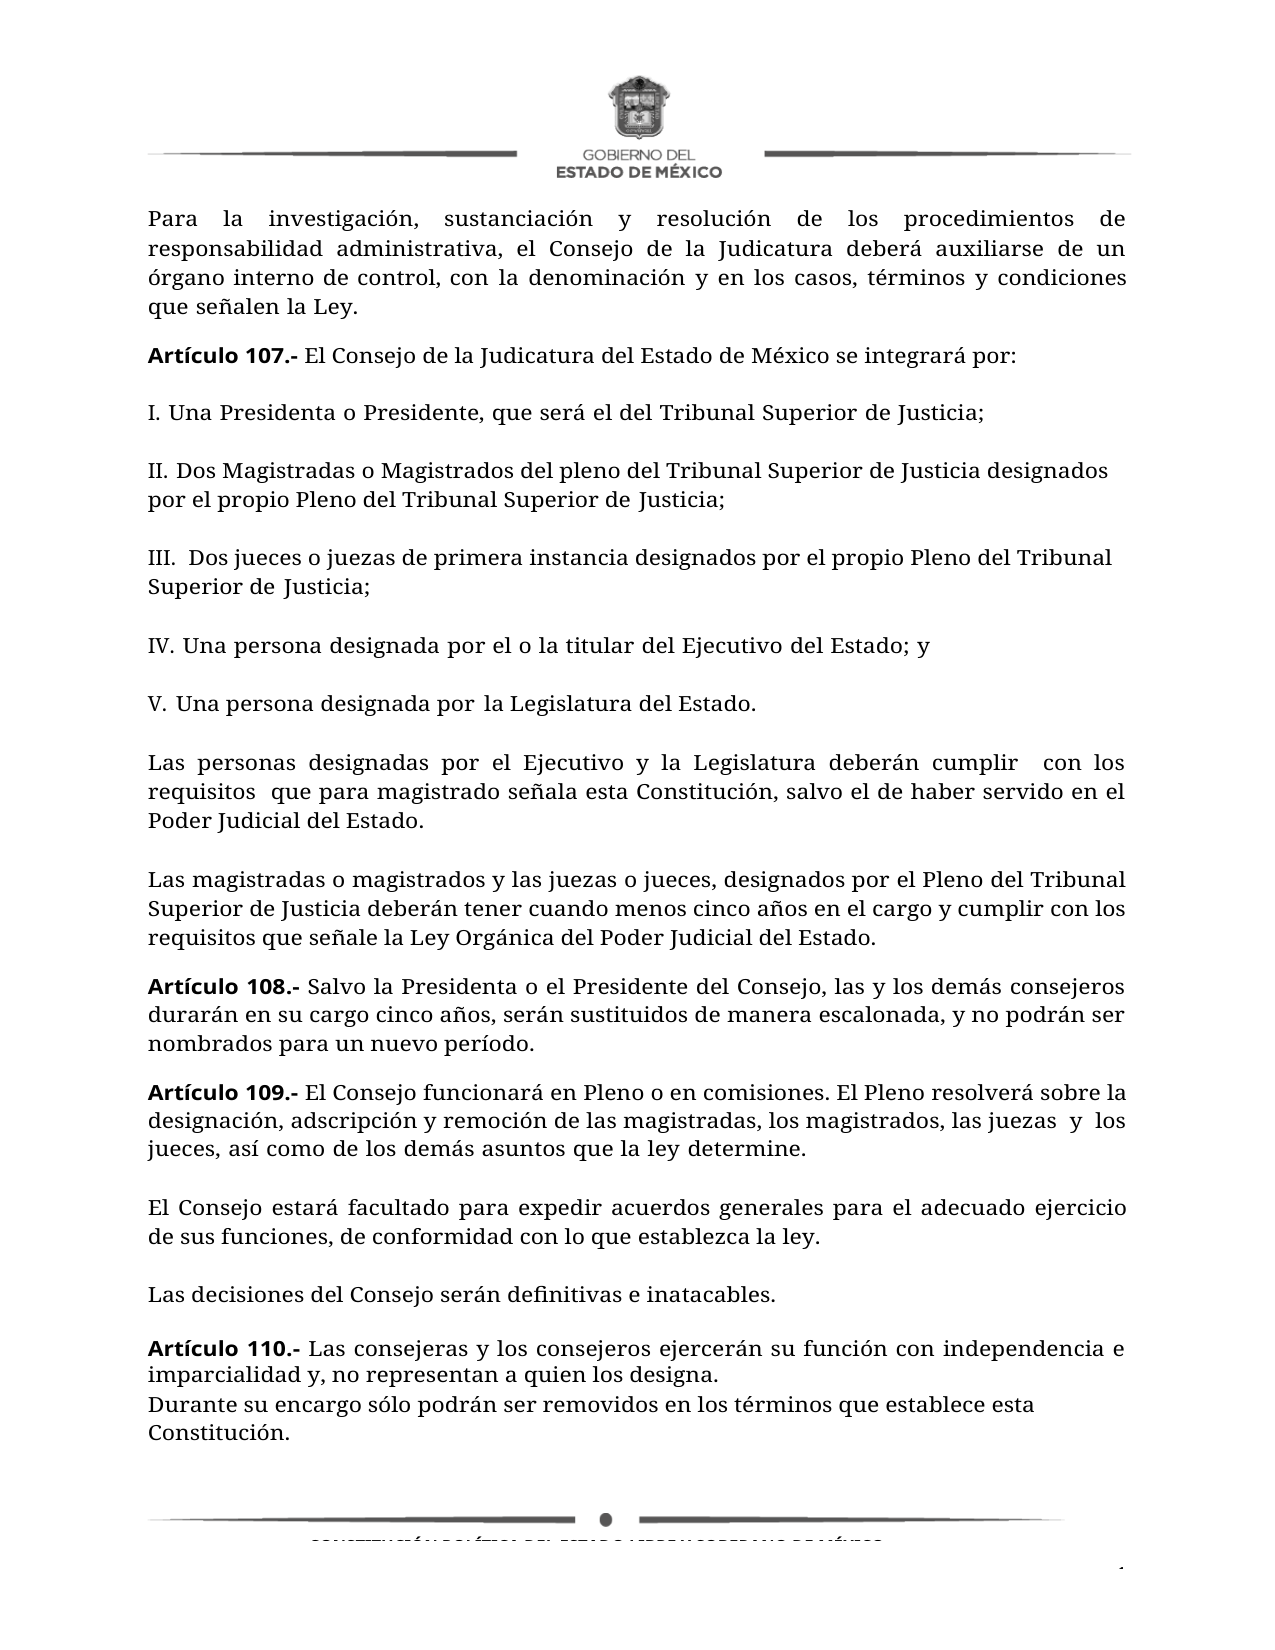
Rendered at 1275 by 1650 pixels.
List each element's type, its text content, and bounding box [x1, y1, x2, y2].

picture [147, 1513, 1065, 1527]
text Para la investigación, sustanciación y resolución de los procedimientos de responsabilidad administrativa, el Consejo de la Judicatura deberá auxiliarse de un órgano interno de control, con la denominación y en los casos, términos y condiciones que señalen la Ley. [148, 204, 1127, 321]
text Artículo 109.- El Consejo funcionará en Pleno o en comisiones. El Pleno resolverá sobre la designación, adscripción y remoción de las magistradas, los magistrados, las juezas y los jueces, así como de los demás asuntos que la ley determine. [148, 1078, 1128, 1163]
list Una persona designada por la Legislatura del Estado. [148, 689, 1139, 718]
text Durante su encargo sólo podrán ser removidos en los términos que establece esta Constitución. [148, 1390, 1139, 1447]
list Una Presidenta o Presidente, que será el del Tribunal Superior de Justicia; [148, 398, 1139, 426]
text Artículo 110.- Las consejeras y los consejeros ejercerán su función con independencia e imparcialidad y, no representan a quien los designa. [148, 1334, 1127, 1389]
list Una persona designada por el o la titular del Ejecutivo del Estado; y [148, 631, 1139, 659]
text Las magistradas o magistrados y las juezas o jueces, designados por el Pleno del Tribunal Superior de Justicia deberán tener cuando menos cinco años en el cargo y cumplir con los requisitos que señale la Ley Orgánica del Poder Judicial del Estado. [148, 865, 1127, 952]
list Dos Magistradas o Magistrados del pleno del Tribunal Superior de Justicia designados por el propio Pleno del Tribunal Superior de Justicia; [148, 456, 1128, 514]
text El Consejo estará facultado para expedir acuerdos generales para el adecuado ejercicio de sus funciones, de conformidad con lo que establezca la ley. [148, 1193, 1128, 1251]
text Las decisiones del Consejo serán definitivas e inatacables. [148, 1280, 1139, 1309]
list Dos jueces o juezas de primera instancia designados por el propio Pleno del Tribunal Superior de Justicia; [148, 543, 1127, 601]
text Las personas designadas por el Ejecutivo y la Legislatura deberán cumplir con los requisitos que para magistrado señala esta Constitución, salvo el de haber servido en el Poder Judicial del Estado. [148, 748, 1127, 835]
picture [147, 75, 1132, 178]
text Artículo 108.- Salvo la Presidenta o el Presidente del Consejo, las y los demás consejeros durarán en su cargo cinco años, serán sustituidos de manera escalonada, y no podrán ser nombrados para un nuevo período. [148, 972, 1127, 1057]
text Artículo 107.- El Consejo de la Judicatura del Estado de México se integrará por: [148, 341, 1139, 369]
